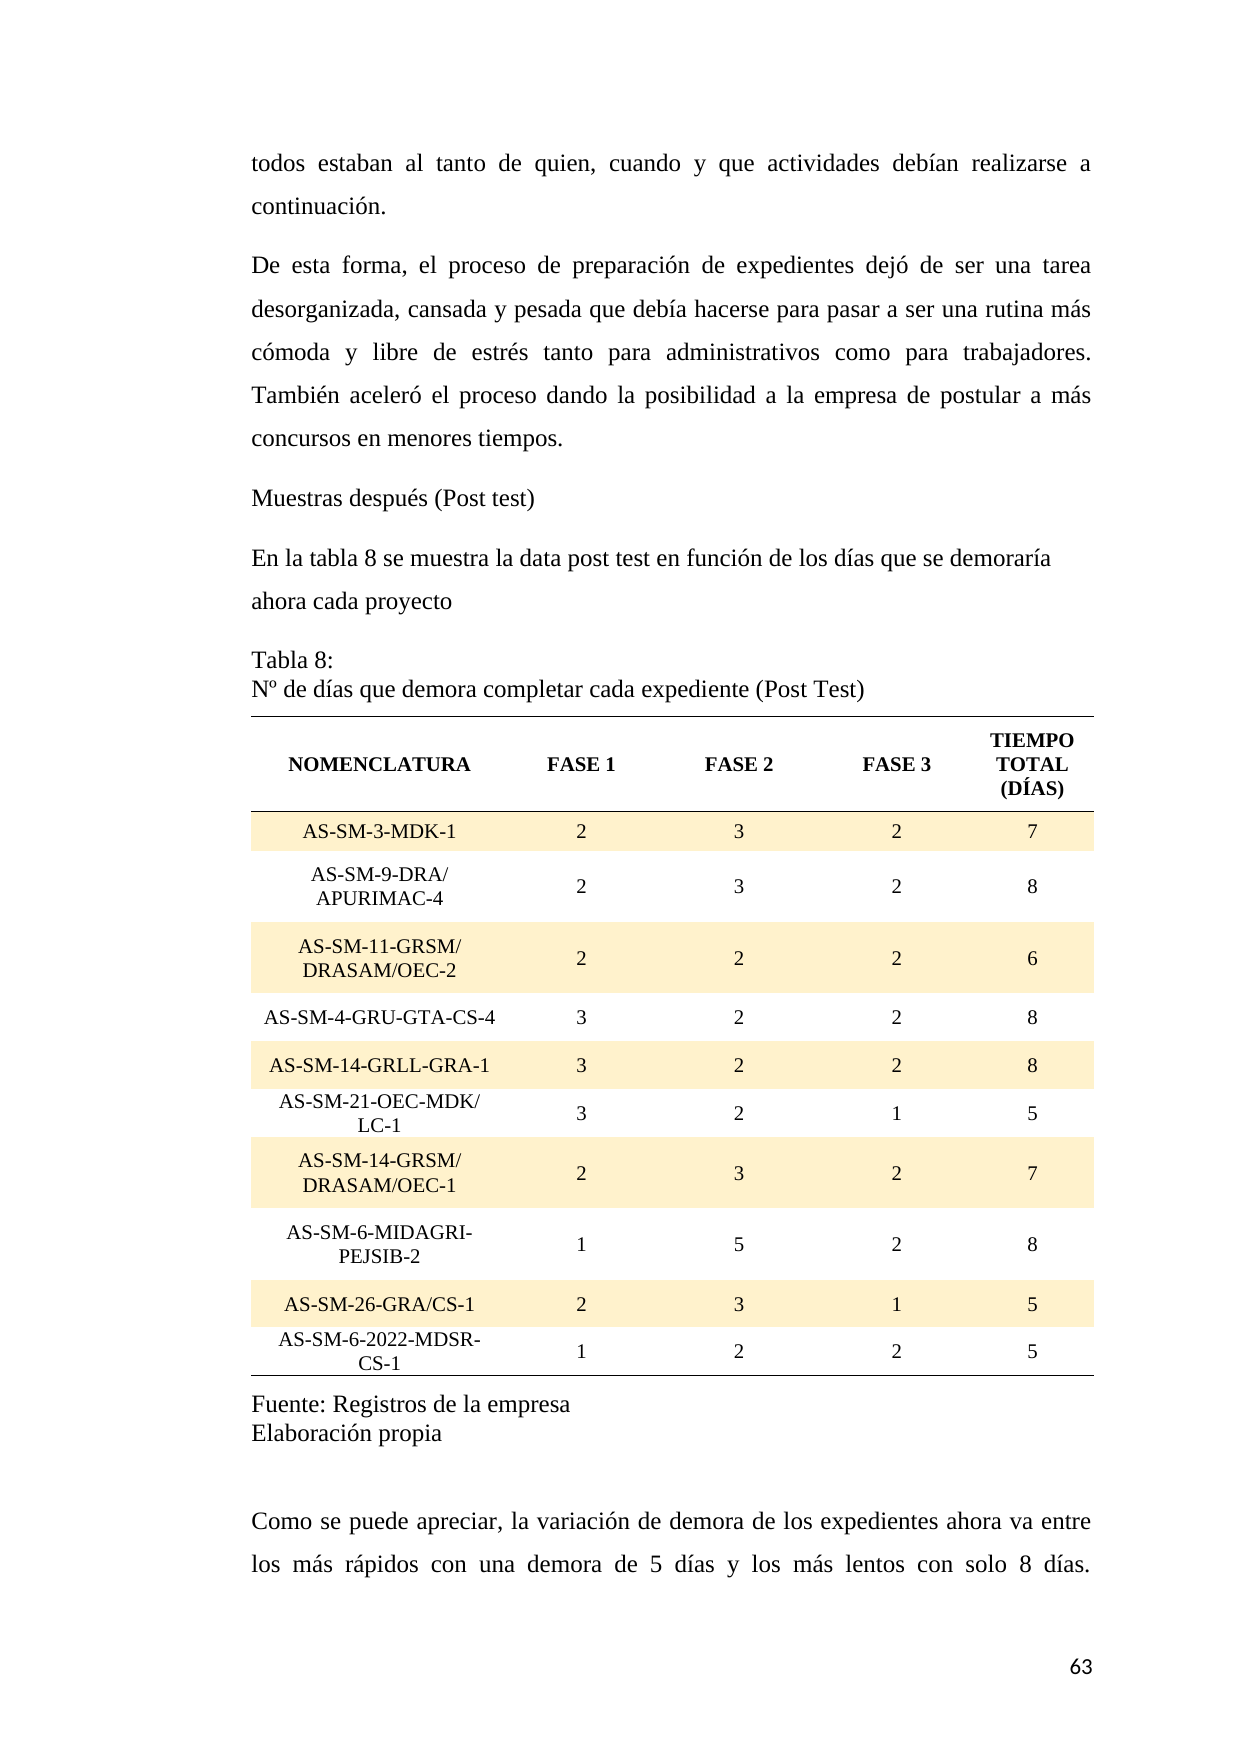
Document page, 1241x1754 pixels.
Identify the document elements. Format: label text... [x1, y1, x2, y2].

table_cell 2 [823, 994, 970, 1041]
table_cell 8 [970, 994, 1094, 1041]
table_header FASE 1 [508, 717, 655, 811]
text Tabla 8: [207, 646, 1092, 674]
table_header FASE 2 [655, 717, 823, 811]
table_header TIEMPO TOTAL (DÍAS) [970, 717, 1094, 811]
table_cell 2 [508, 812, 655, 851]
table_cell AS-SM-6-2022-MDSR-CS-1 [251, 1327, 508, 1375]
table_cell 3 [655, 1280, 823, 1327]
table_cell 2 [823, 1208, 970, 1280]
text Elaboración propia [251, 1418, 1092, 1446]
table_cell 2 [508, 851, 655, 922]
text Fuente: Registros de la empresa [251, 1389, 1092, 1418]
table_cell 7 [970, 812, 1094, 851]
table_cell 8 [970, 1208, 1094, 1280]
table_cell 3 [508, 994, 655, 1041]
table_cell 2 [508, 1137, 655, 1208]
table_cell 2 [508, 1280, 655, 1327]
table_cell 3 [655, 851, 823, 922]
text En la tabla 8 se muestra la data post test en función de los días que se demoraría ahora cada proyecto [251, 543, 1092, 614]
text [251, 148, 1092, 219]
table_cell 5 [970, 1280, 1094, 1327]
table_cell 1 [823, 1280, 970, 1327]
table_cell 1 [508, 1208, 655, 1280]
table_cell 7 [970, 1137, 1094, 1208]
text Nº de días que demora completar cada expediente (Post Test) [207, 674, 1092, 703]
table_cell 5 [970, 1327, 1094, 1375]
table_cell 2 [823, 1137, 970, 1208]
table_cell AS-SM-6-MIDAGRI-PEJSIB-2 [251, 1208, 508, 1280]
table_header FASE 3 [823, 717, 970, 811]
table_cell 1 [823, 1089, 970, 1137]
text De esta forma, el proceso de preparación de expedientes dejó de ser una tarea desorganizada, cansada y pesada que debía hacerse para pasar a ser una rutina más cómoda y libre de estrés tanto para administrativos como para trabajadores. También aceleró el proceso dando la posibilidad a la empresa de postular a más concursos en menores tiempos. [251, 251, 1092, 452]
table_cell 2 [823, 812, 970, 851]
table_cell 2 [823, 1327, 970, 1375]
table_cell AS-SM-11-GRSM/DRASAM/OEC-2 [251, 922, 508, 993]
table_cell 1 [508, 1327, 655, 1375]
table_cell 6 [970, 922, 1094, 993]
table_cell 2 [823, 851, 970, 922]
table_cell 2 [823, 922, 970, 993]
table_cell 2 [655, 1089, 823, 1137]
table_cell 2 [508, 922, 655, 993]
table_cell AS-SM-4-GRU-GTA-CS-4 [251, 994, 508, 1041]
table_cell 5 [655, 1208, 823, 1280]
table_cell AS-SM-9-DRA/APURIMAC-4 [251, 851, 508, 922]
table_cell 2 [823, 1041, 970, 1089]
table_cell 3 [508, 1041, 655, 1089]
table_cell AS-SM-14-GRLL-GRA-1 [251, 1041, 508, 1089]
text Muestras después (Post test) [251, 483, 1092, 512]
table_cell 3 [655, 1137, 823, 1208]
table_cell 2 [655, 922, 823, 993]
table_cell 8 [970, 1041, 1094, 1089]
table_cell AS-SM-14-GRSM/DRASAM/OEC-1 [251, 1137, 508, 1208]
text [251, 1506, 1092, 1578]
table_cell 2 [655, 1041, 823, 1089]
table_cell 2 [655, 1327, 823, 1375]
table_cell 8 [970, 851, 1094, 922]
table_cell 3 [508, 1089, 655, 1137]
table_cell AS-SM-3-MDK-1 [251, 812, 508, 851]
table_cell 2 [655, 994, 823, 1041]
table_cell 3 [655, 812, 823, 851]
table_cell 5 [970, 1089, 1094, 1137]
table_cell AS-SM-21-OEC-MDK/LC-1 [251, 1089, 508, 1137]
table_cell AS-SM-26-GRA/CS-1 [251, 1280, 508, 1327]
table_header NOMENCLATURA [251, 717, 508, 811]
